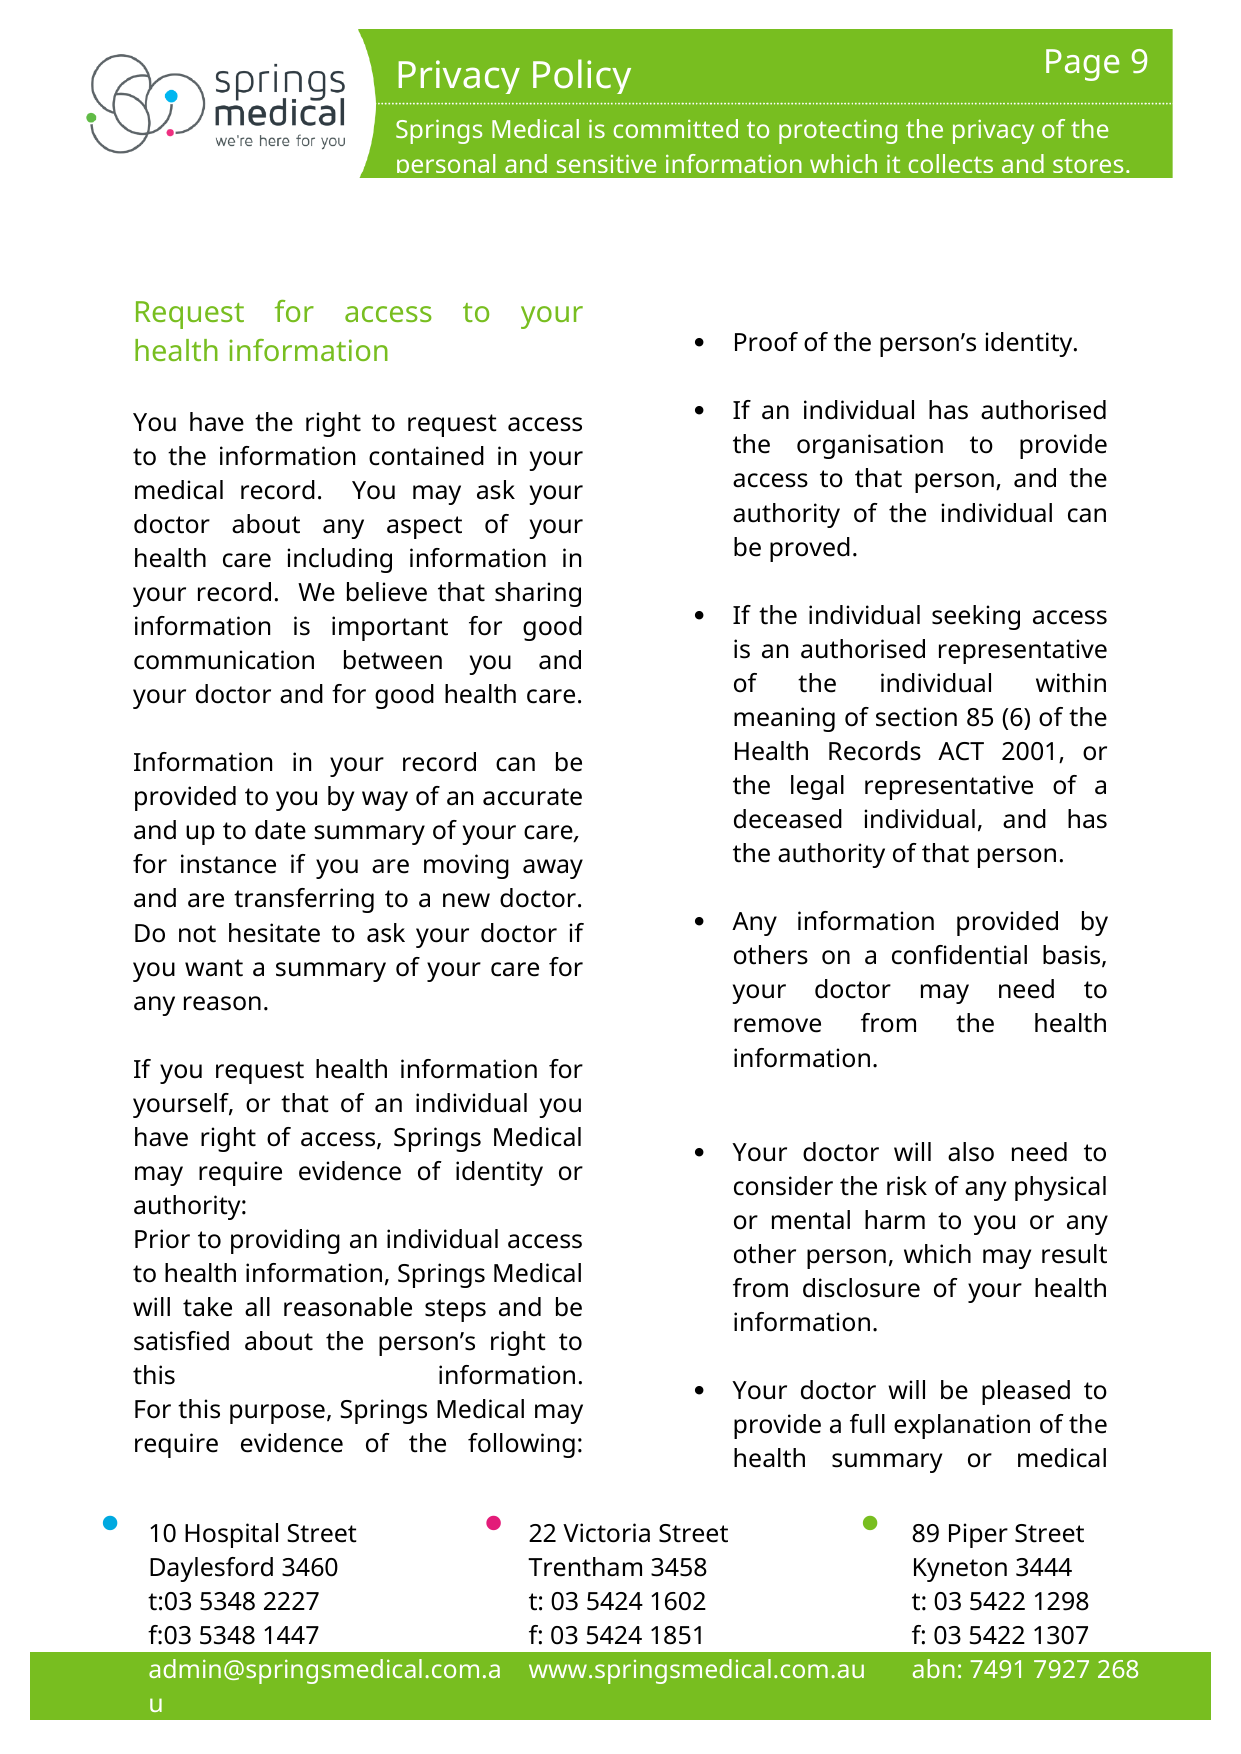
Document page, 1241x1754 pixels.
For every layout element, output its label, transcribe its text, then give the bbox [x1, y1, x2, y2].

list Your doctor will also need to consider the risk of any physical or mental harm to you or any other person, which may result from disclosure of your health information. [695, 1134, 1108, 1373]
text If you request health information for yourself, or that of an individual you have right of access, Springs Medical may require evidence of identity or authority: [133, 1051, 584, 1222]
picture [68, 29, 1173, 178]
list Your doctor will be pleased to provide a full explanation of the health summary or medical record provided if an appointment is made. [695, 1373, 1108, 1475]
list Any information provided by others on a confidential basis, your doctor may need to remove from the health information. [695, 904, 1108, 1074]
text Information in your record can be provided to you by way of an accurate and up to date summary of your care, for instance if you are moving away and are transferring to a new doctor. Do not hesitate to ask your doctor if you want a summary of your care for any reason. [133, 745, 584, 1017]
list If an individual has authorised the organisation to provide access to that person, and the authority of the individual can be proved. [695, 393, 1108, 563]
list If the individual seeking access is an authorised representative of the individual within meaning of section 85 (6) of the Health Records ACT 2001, or the legal representative of a deceased individual, and has the authority of that person. [695, 597, 1108, 870]
text Prior to providing an individual access to health information, Springs Medical will take all reasonable steps and be satisfied about the person’s right to this information. For this purpose, Springs Medical may require evidence of the following: [133, 1222, 584, 1494]
list Proof of the person’s identity. [695, 325, 1108, 359]
text You have the right to request access to the information contained in your medical record. You may ask your doctor about any aspect of your health care including information in your record. We believe that sharing information is important for good communication between you and your doctor and for good health care. [133, 404, 584, 745]
subtitle Request for access to your health information [133, 291, 584, 370]
